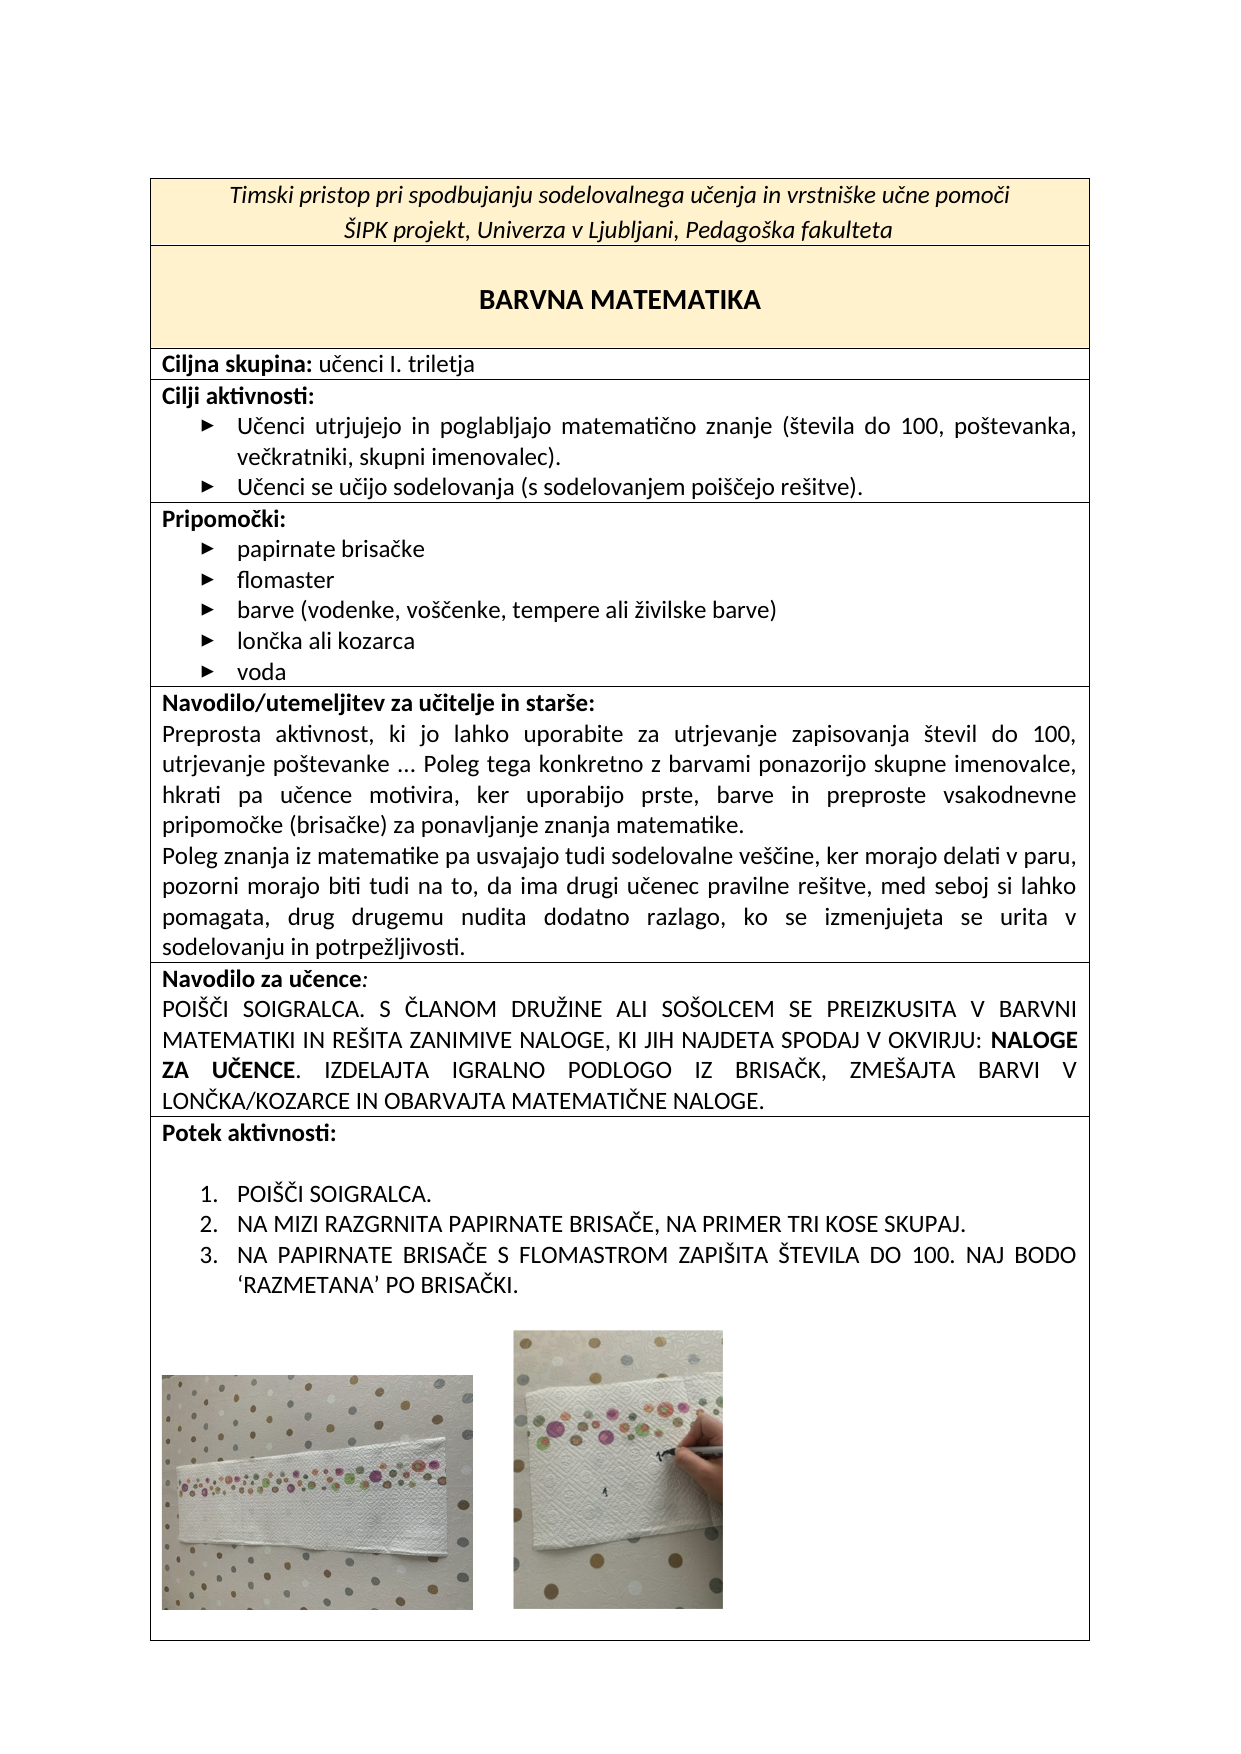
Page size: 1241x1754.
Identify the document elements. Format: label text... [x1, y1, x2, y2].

table_cell Navodilo za učence: POIŠČI SOIGRALCA. S ČLANOM DRUŽINE ALI SOŠOLCEM SE PREIZKUSITA V BARVNI MATEMATIKI IN REŠITA ZANIMIVE NALOGE, KI JIH NAJDETA SPODAJ V OKVIRJU: NALOGE ZA UČENCE. IZDELAJTA IGRALNO PODLOGO IZ BRISAČK, ZMEŠAJTA BARVI V LONČKA/KOZARCE IN OBARVAJTA MATEMATIČNE NALOGE. [151, 963, 1089, 1116]
table_cell Navodilo/utemeljitev za učitelje in starše: Preprosta aktivnost, ki jo lahko uporabite za utrjevanje zapisovanja števil do 100, utrjevanje poštevanke ... Poleg tega konkretno z barvami ponazorijo skupne imenovalce, hkrati pa učence motivira, ker uporabijo prste, barve in preproste vsakodnevne pripomočke (brisačke) za ponavljanje znanja matematike. Poleg znanja iz matematike pa usvajajo tudi sodelovalne veščine, ker morajo delati v paru, pozorni morajo biti tudi na to, da ima drugi učenec pravilne rešitve, med seboj si lahko pomagata, drug drugemu nudita dodatno razlago, ko se izmenjujeta se urita v sodelovanju in potrpežljivosti. [151, 687, 1089, 962]
table_header Timski pristop pri spodbujanju sodelovalnega učenja in vrstniške učne pomoči ŠIPK projekt, Univerza v Ljubljani, Pedagoška fakulteta [151, 179, 1089, 244]
table_cell Cilji aktivnosti: Učenci utrjujejo in poglabljajo matematično znanje (števila do 100, poštevanka, večkratniki, skupni imenovalec). Učenci se učijo sodelovanja (s sodelovanjem poiščejo rešitve). [151, 380, 1089, 502]
table_cell BARVNA MATEMATIKA [151, 246, 1089, 347]
table_cell Ciljna skupina: učenci I. triletja [151, 349, 1089, 379]
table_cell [151, 1117, 1089, 1640]
picture [514, 1331, 722, 1608]
picture [161, 1375, 473, 1610]
table_cell Pripomočki: papirnate brisačke flomaster barve (vodenke, voščenke, tempere ali živilske barve) lončka ali kozarca voda [151, 503, 1089, 686]
